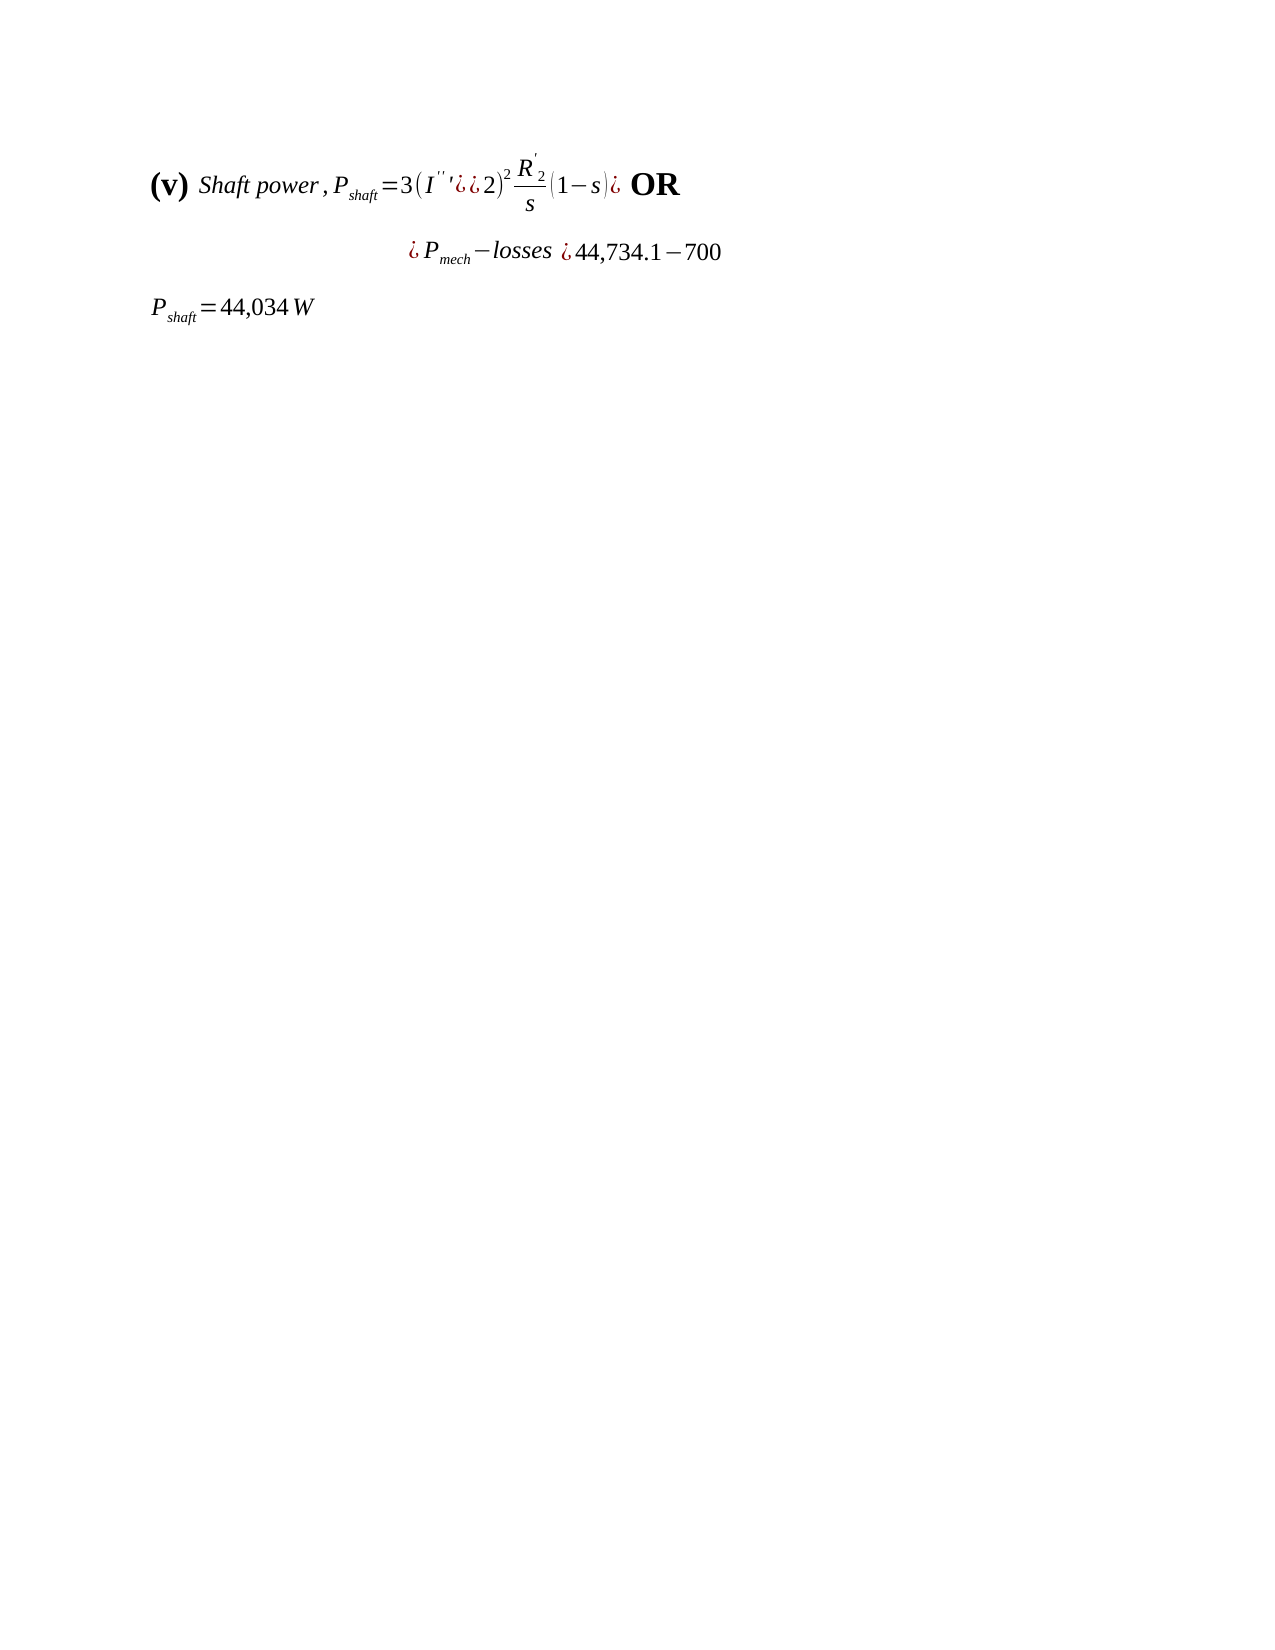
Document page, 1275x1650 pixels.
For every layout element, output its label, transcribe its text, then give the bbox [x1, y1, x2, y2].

text (v) OR [150, 150, 1125, 216]
